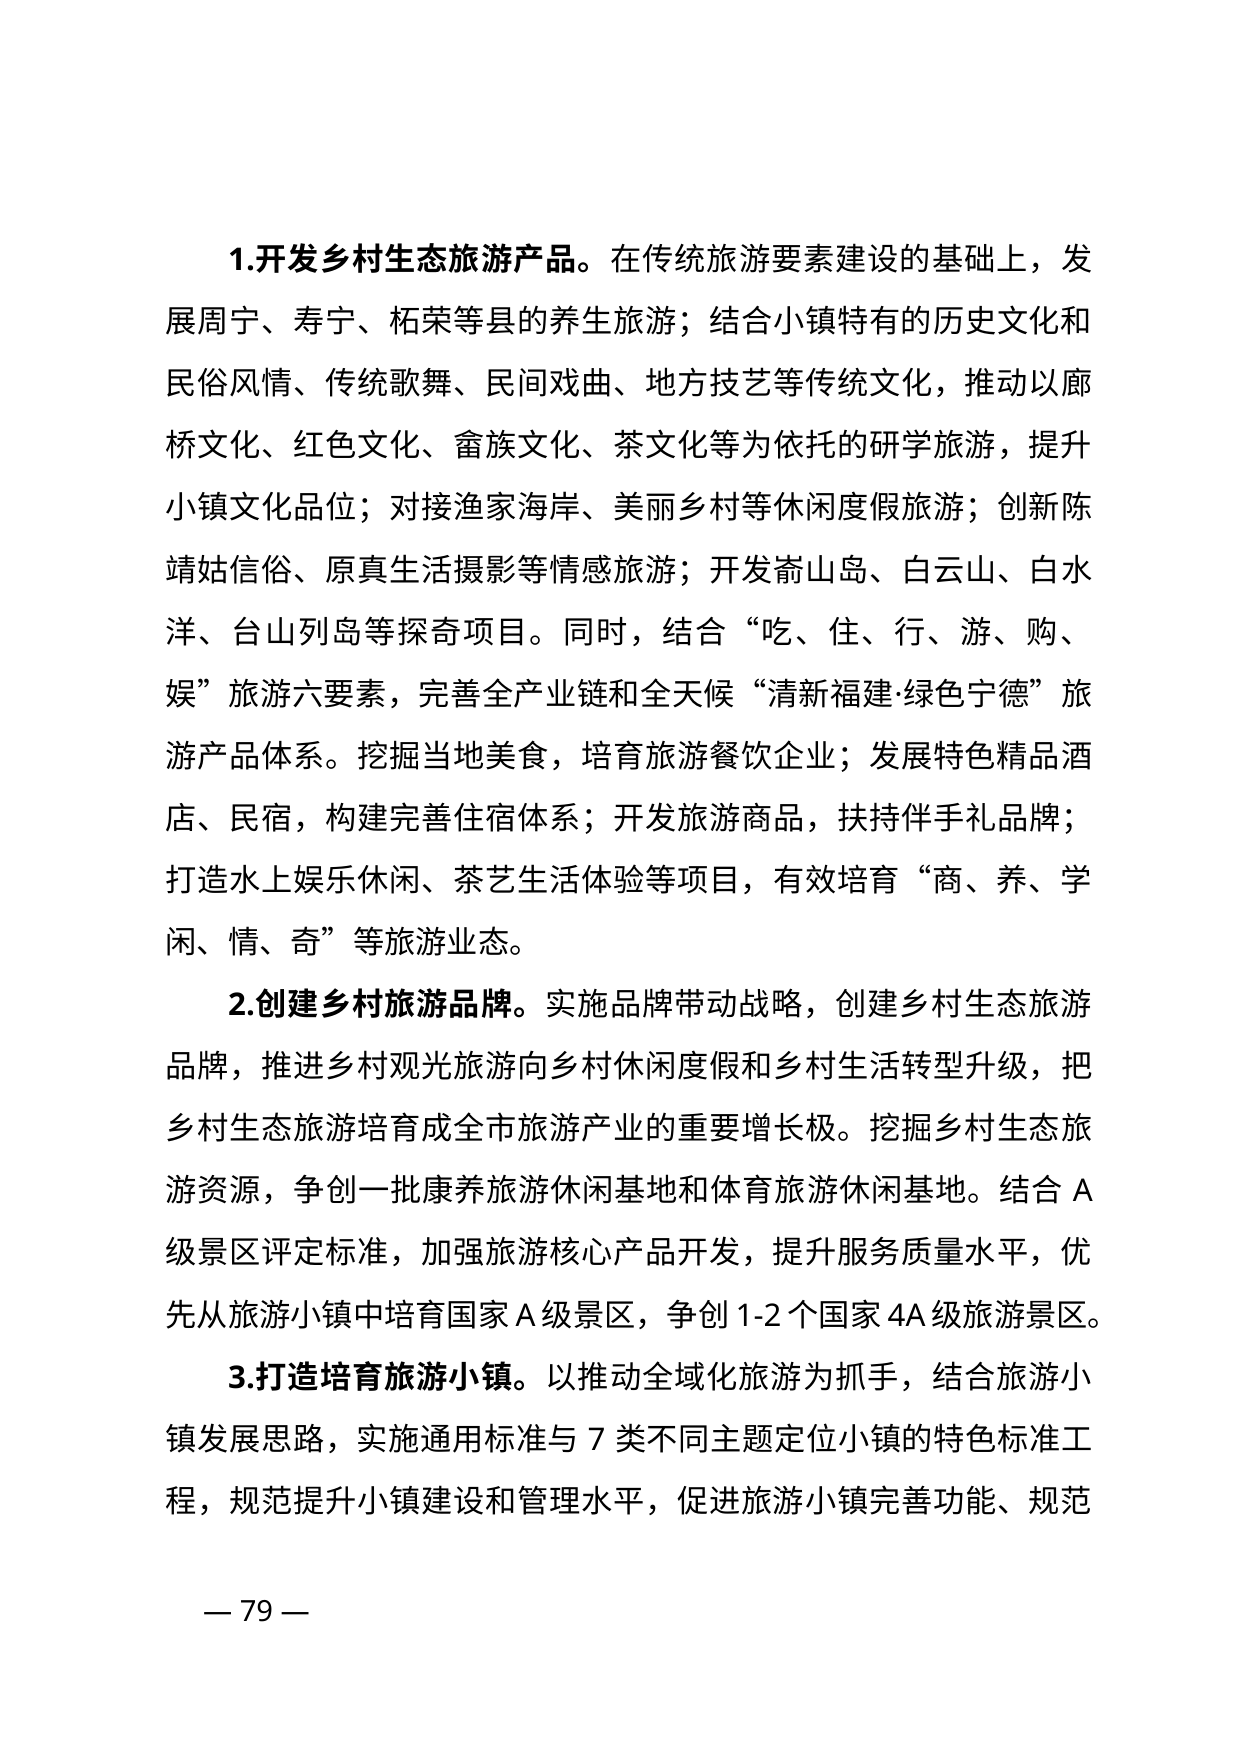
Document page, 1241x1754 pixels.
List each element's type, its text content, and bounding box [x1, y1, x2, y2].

text 1.开发乡村生态旅游产品。在传统旅游要素建设的基础上，发展周宁、寿宁、柘荣等县的养生旅游；结合小镇特有的历史文化和民俗风情、传统歌舞、民间戏曲、地方技艺等传统文化，推动以廊桥文化、红色文化、畲族文化、茶文化等为依托的研学旅游，提升小镇文化品位；对接渔家海岸、美丽乡村等休闲度假旅游；创新陈靖姑信俗、原真生活摄影等情感旅游；开发嵛山岛、白云山、白水洋、台山列岛等探奇项目。同时，结合“吃、住、行、游、购、娱”旅游六要素，完善全产业链和全天候“清新福建·绿色宁德”旅游产品体系。挖掘当地美食，培育旅游餐饮企业；发展特色精品酒店、民宿，构建完善住宿体系；开发旅游商品，扶持伴手礼品牌；打造水上娱乐休闲、茶艺生活体验等项目，有效培育“商、养、学、闲、情、奇”等旅游业态。 [165, 221, 1093, 966]
text 2.创建乡村旅游品牌。实施品牌带动战略，创建乡村生态旅游品牌，推进乡村观光旅游向乡村休闲度假和乡村生活转型升级，把乡村生态旅游培育成全市旅游产业的重要增长极。挖掘乡村生态旅游资源，争创一批康养旅游休闲基地和体育旅游休闲基地。结合A级景区评定标准，加强旅游核心产品开发，提升服务质量水平，优先从旅游小镇中培育国家A级景区，争创1-2个国家4A级旅游景区。 [165, 966, 1093, 1338]
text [165, 1338, 1093, 1525]
